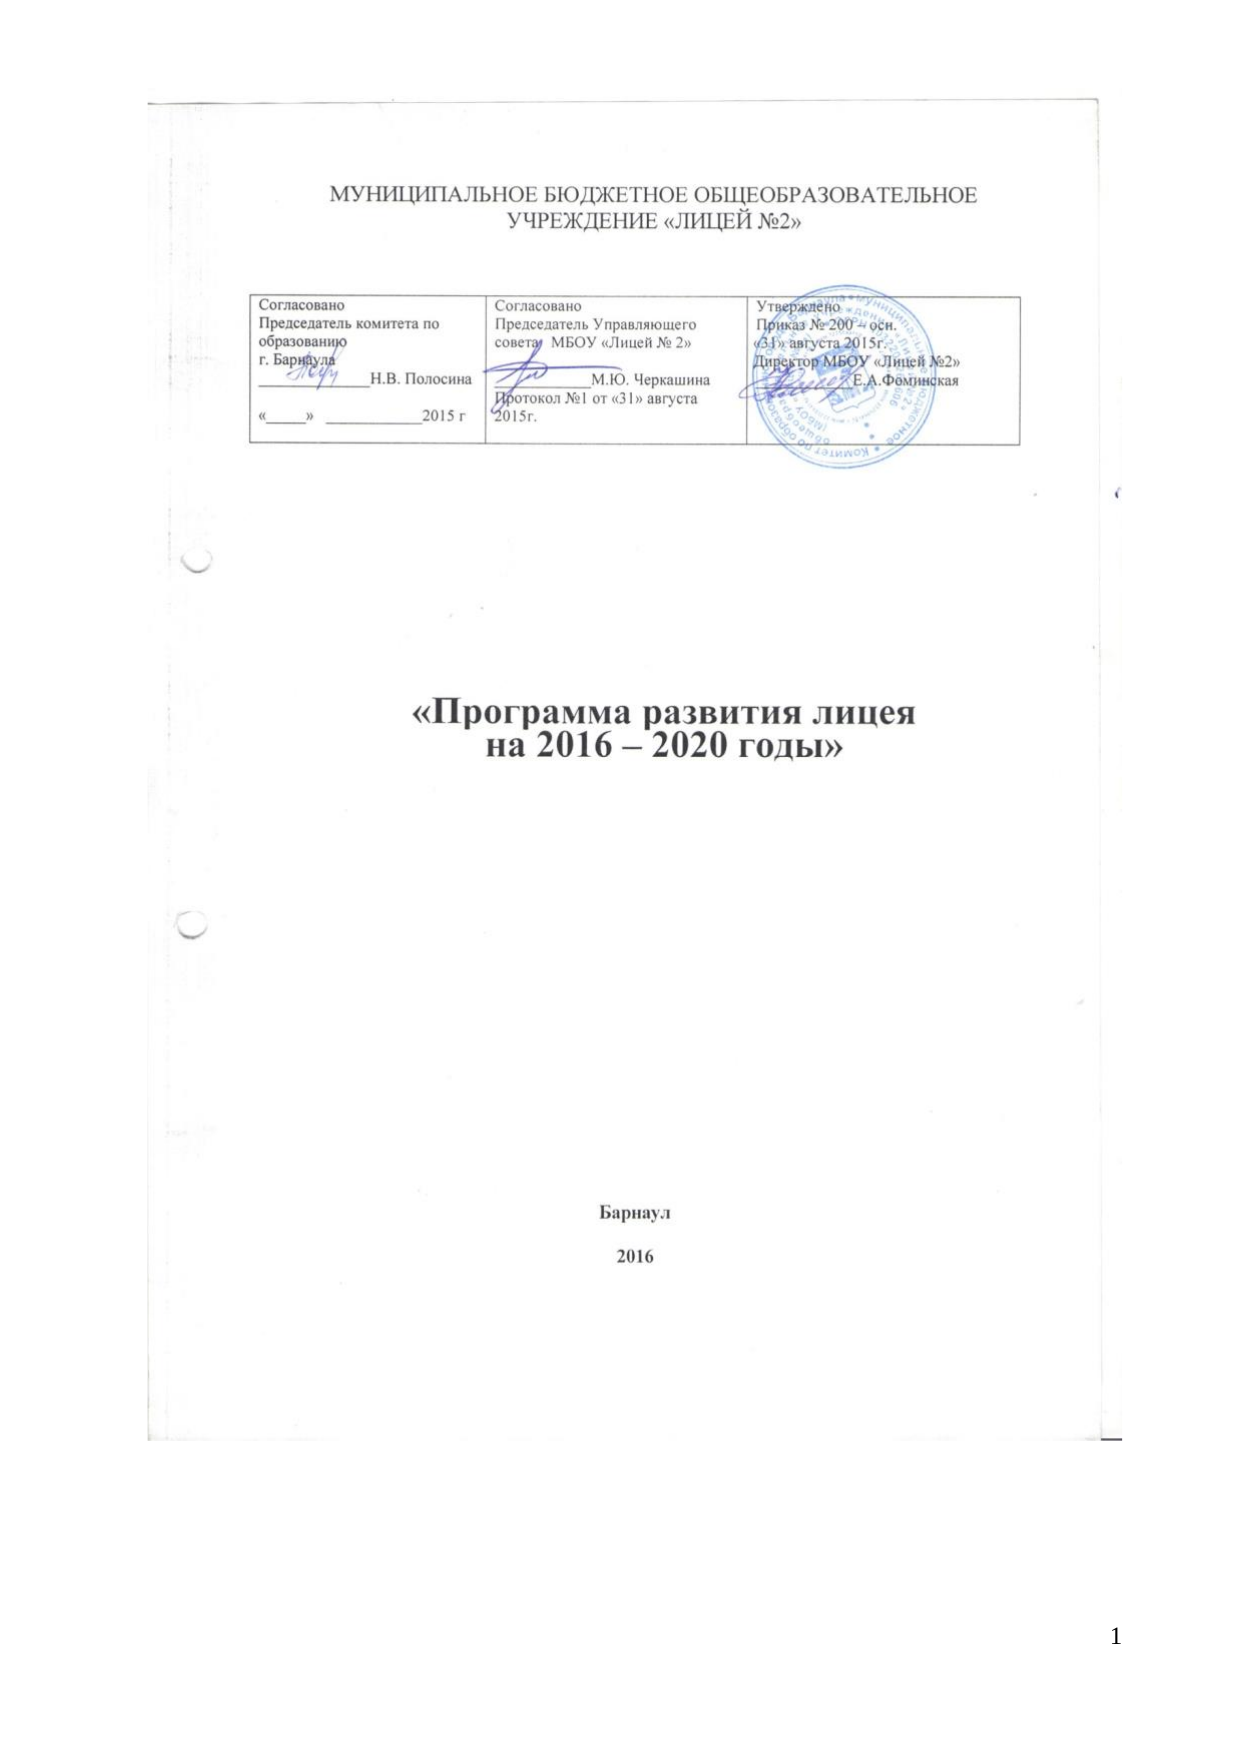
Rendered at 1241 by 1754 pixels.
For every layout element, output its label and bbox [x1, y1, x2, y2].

picture [147, 88, 1123, 1441]
